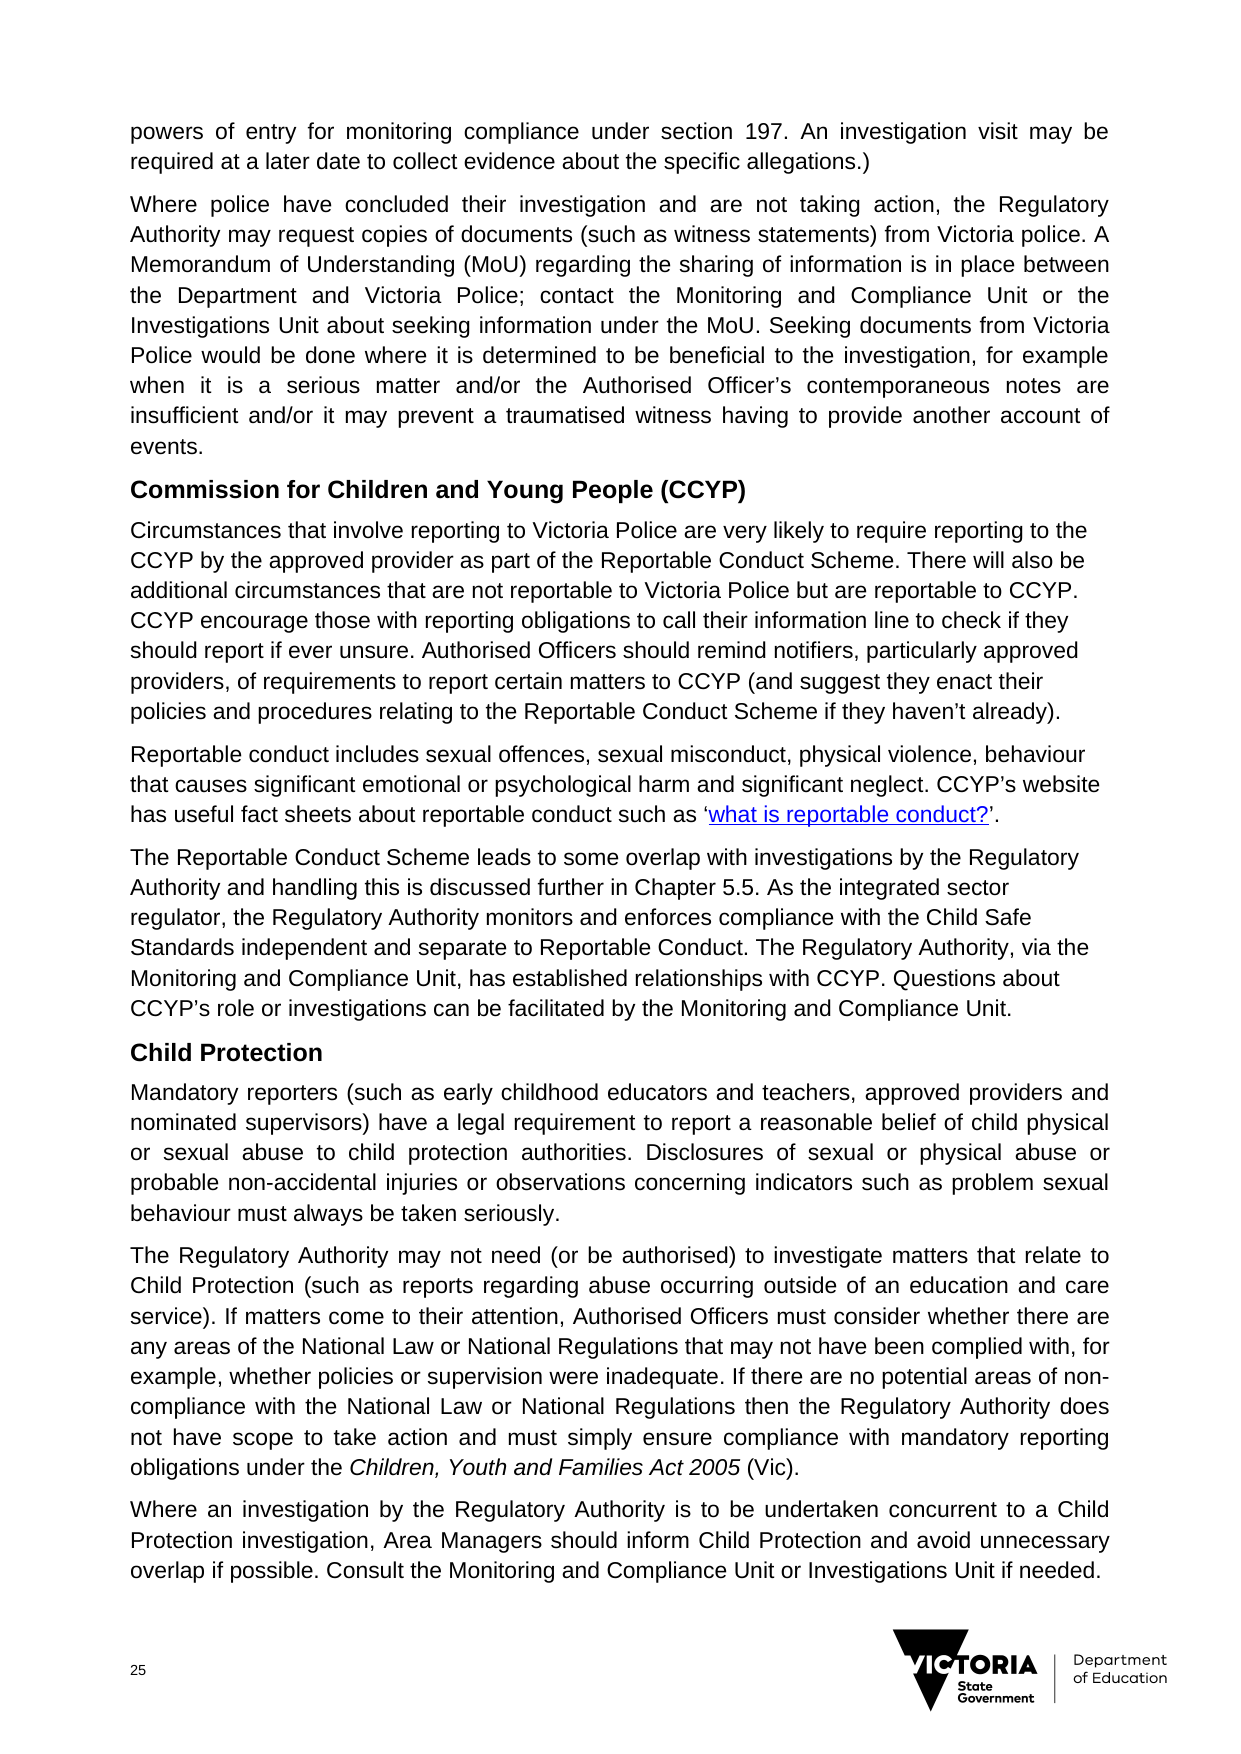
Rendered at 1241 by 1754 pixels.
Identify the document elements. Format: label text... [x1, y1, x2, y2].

picture [0, 35, 1241, 1754]
text The Reportable Conduct Scheme leads to some overlap with investigations by the Regulatory Authority and handling this is discussed further in Chapter 5.5. As the integrated sector regulator, the Regulatory Authority monitors and enforces compliance with the Child Safe Standards independent and separate to Reportable Conduct. The Regulatory Authority, via the Monitoring and Compliance Unit, has established relationships with CCYP. Questions about CCYP’s role or investigations can be facilitated by the Monitoring and Compliance Unit. [130, 844, 1110, 1021]
text Circumstances that involve reporting to Victoria Police are very likely to require reporting to the CCYP by the approved provider as part of the Reportable Conduct Scheme. There will also be additional circumstances that are not reportable to Victoria Police but are reportable to CCYP. CCYP encourage those with reporting obligations to call their information line to check if they should report if ever unsure. Authorised Officers should remind notifiers, particularly approved providers, of requirements to report certain matters to CCYP (and suggest they enact their policies and procedures relating to the Reportable Conduct Scheme if they haven’t already). [130, 517, 1110, 724]
text Mandatory reporters (such as early childhood educators and teachers, approved providers and nominated supervisors) have a legal requirement to report a reasonable belief of child physical or sexual abuse to child protection authorities. Disclosures of sexual or physical abuse or probable non-accidental injuries or observations concerning indicators such as problem sexual behaviour must always be taken seriously. [130, 1079, 1110, 1226]
text Where police have concluded their investigation and are not taking action, the Regulatory Authority may request copies of documents (such as witness statements) from Victoria police. A Memorandum of Understanding (MoU) regarding the sharing of information is in place between the Department and Victoria Police; contact the Monitoring and Compliance Unit or the Investigations Unit about seeking information under the MoU. Seeking documents from Victoria Police would be done where it is determined to be beneficial to the investigation, for example when it is a serious matter and/or the Authorised Officer’s contemporaneous notes are insufficient and/or it may prevent a traumatised witness having to provide another account of events. [130, 191, 1110, 459]
text The Regulatory Authority may not need (or be authorised) to investigate matters that relate to Child Protection (such as reports regarding abuse occurring outside of an education and care service). If matters come to their attention, Authorised Officers must consider whether there are any areas of the National Law or National Regulations that may not have been complied with, for example, whether policies or supervision were inadequate. If there are no potential areas of non-compliance with the National Law or National Regulations then the Regulatory Authority does not have scope to take action and must simply ensure compliance with mandatory reporting obligations under the Children, Youth and Families Act 2005 (Vic). [130, 1242, 1110, 1480]
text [130, 118, 1110, 175]
text Commission for Children and Young People (CCYP) [130, 475, 1110, 504]
text Reportable conduct includes sexual offences, sexual misconduct, physical violence, behaviour that causes significant emotional or psychological harm and significant neglect. CCYP’s website has useful fact sheets about reportable conduct such as ‘what is reportable conduct?’. [130, 741, 1110, 827]
text Where an investigation by the Regulatory Authority is to be undertaken concurrent to a Child Protection investigation, Area Managers should inform Child Protection and avoid unnecessary overlap if possible. Consult the Monitoring and Compliance Unit or Investigations Unit if needed. [130, 1496, 1110, 1583]
text Child Protection [130, 1037, 1110, 1066]
